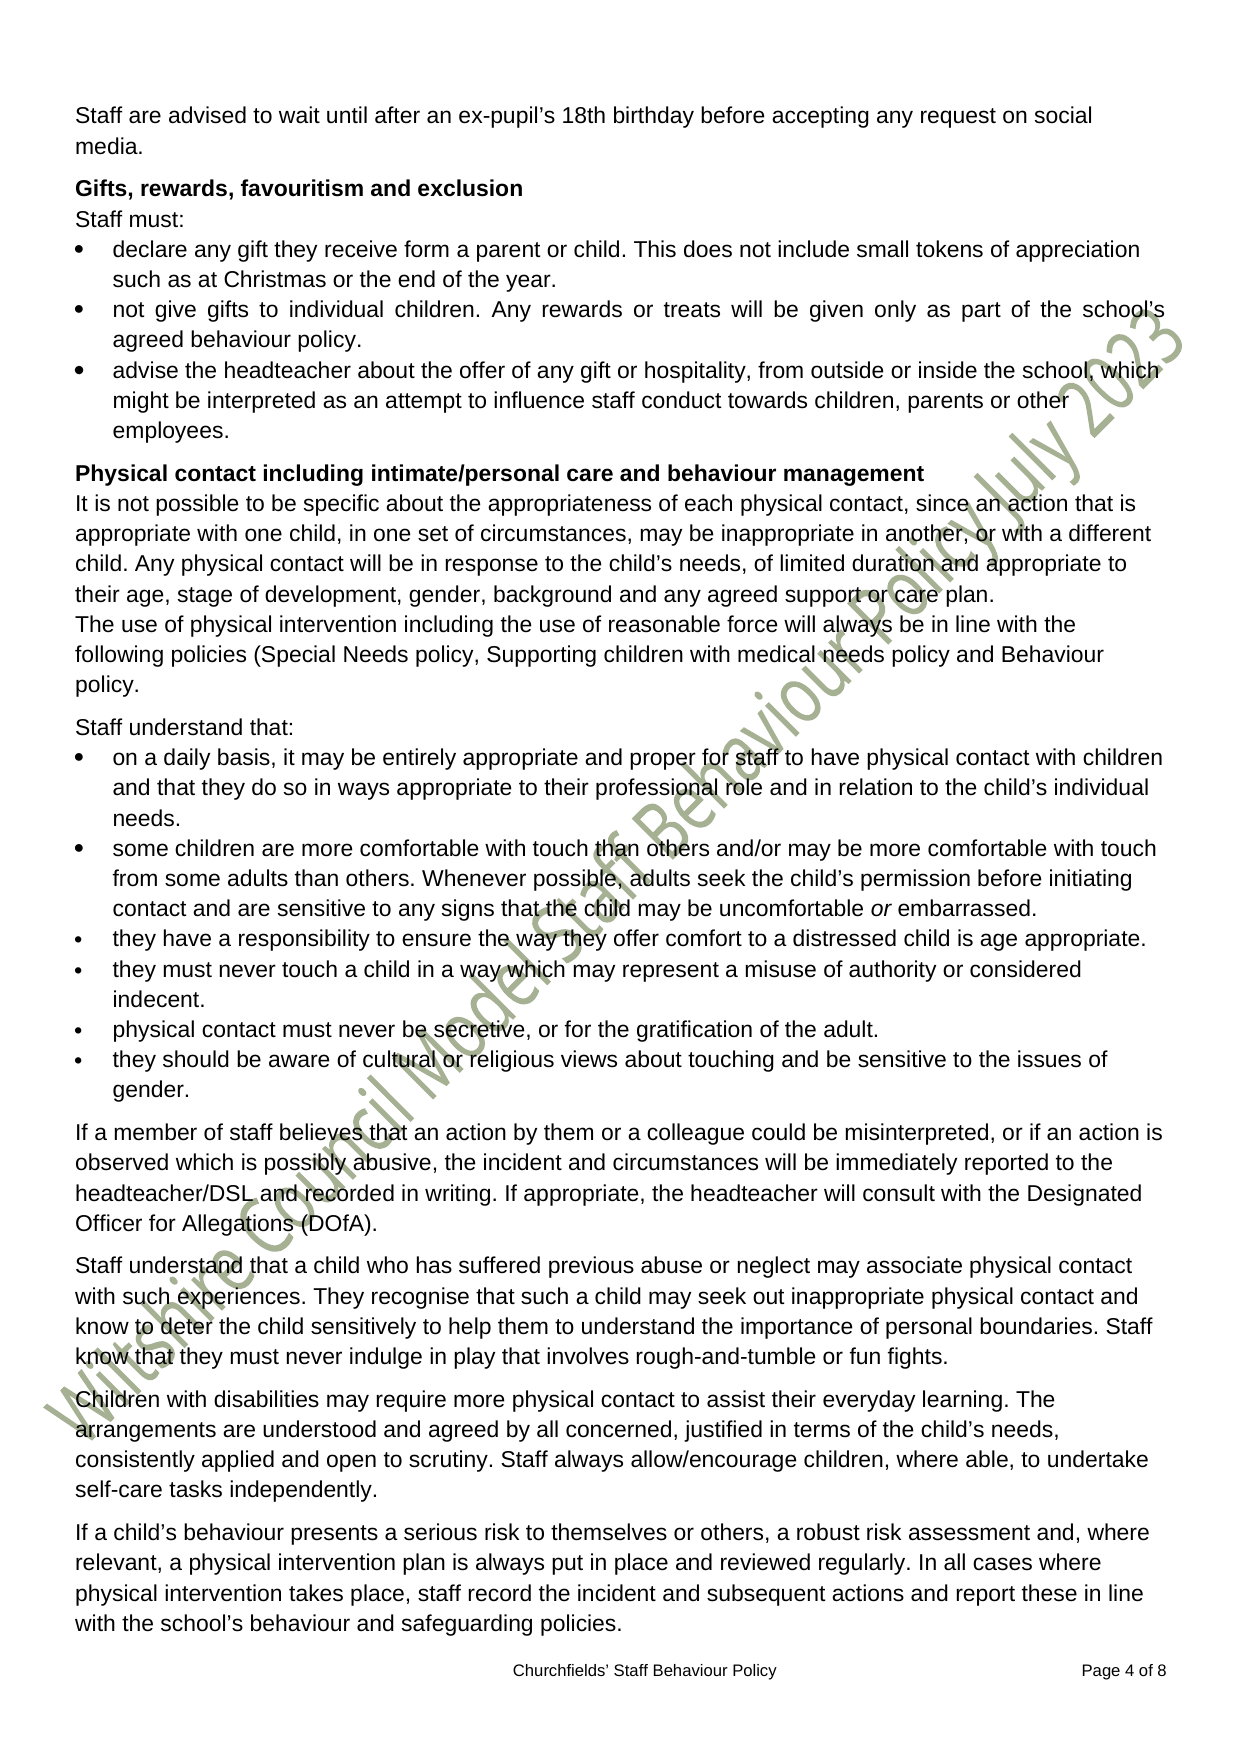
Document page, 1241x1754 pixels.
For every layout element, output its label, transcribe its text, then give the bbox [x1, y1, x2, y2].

text Staff are advised to wait until after an ex-pupil’s 18th birthday before accepting any request on social media. [75, 102, 1167, 159]
text The use of physical intervention including the use of reasonable force will always be in line with the following policies (Special Needs policy, Supporting children with medical needs policy and Behaviour policy. [75, 611, 1167, 698]
list not give gifts to individual children. Any rewards or treats will be given only as part of the school’s agreed behaviour policy. [75, 296, 1167, 353]
list some children are more comfortable with touch than others and/or may be more comfortable with touch from some adults than others. Whenever possible, adults seek the child’s permission before initiating contact and are sensitive to any signs that the child may be uncomfortable or embarrassed. [75, 835, 1167, 922]
list declare any gift they receive form a parent or child. This does not include small tokens of appreciation such as at Christmas or the end of the year. [75, 236, 1167, 292]
text If a member of staff believes that an action by them or a colleague could be misinterpreted, or if an action is observed which is possibly abusive, the incident and circumstances will be immediately reported to the headteacher/DSL and recorded in writing. If appropriate, the headteacher will consult with the Designated Officer for Allegations (DOfA). [75, 1119, 1167, 1236]
text If a child’s behaviour presents a serious risk to themselves or others, a robust risk assessment and, where relevant, a physical intervention plan is always put in place and reviewed regularly. In all cases where physical intervention takes place, staff record the incident and subsequent actions and report these in line with the school’s behaviour and safeguarding policies. [75, 1519, 1167, 1636]
list advise the headteacher about the offer of any gift or hospitality, from outside or inside the school, which might be interpreted as an attempt to influence staff conduct towards children, parents or other employees. [75, 357, 1167, 443]
text Staff understand that a child who has suffered previous abuse or neglect may associate physical contact with such experiences. They recognise that such a child may seek out inappropriate physical contact and know to deter the child sensitively to help them to understand the importance of personal boundaries. Staff know that they must never indulge in play that involves rough-and-tumble or fun fights. [75, 1252, 1167, 1369]
list they must never touch a child in a way which may represent a misuse of authority or considered indecent. [75, 956, 1167, 1012]
list they have a responsibility to ensure the way they offer comfort to a distressed child is age appropriate. [75, 925, 1167, 952]
list on a daily basis, it may be entirely appropriate and proper for staff to have physical contact with children and that they do so in ways appropriate to their professional role and in relation to the child’s individual needs. [75, 744, 1167, 831]
list they should be aware of cultural or religious views about touching and be sensitive to the issues of gender. [75, 1046, 1167, 1103]
text Staff understand that: [75, 714, 1167, 740]
text Children with disabilities may require more physical contact to assist their everyday learning. The arrangements are understood and agreed by all concerned, justified in terms of the child’s needs, consistently applied and open to scrutiny. Staff always allow/encourage children, where able, to undertake self-care tasks independently. [75, 1386, 1168, 1503]
text Staff must: [75, 206, 1167, 232]
text Physical contact including intimate/personal care and behaviour management [75, 460, 1167, 486]
list physical contact must never be secretive, or for the gratification of the adult. [75, 1016, 1167, 1042]
text Gifts, rewards, favouritism and exclusion [75, 175, 1167, 202]
text It is not possible to be specific about the appropriateness of each physical contact, since an action that is appropriate with one child, in one set of circumstances, may be inappropriate in another, or with a different child. Any physical contact will be in response to the child’s needs, of limited duration and appropriate to their age, stage of development, gender, background and any agreed support or care plan. [75, 490, 1167, 607]
